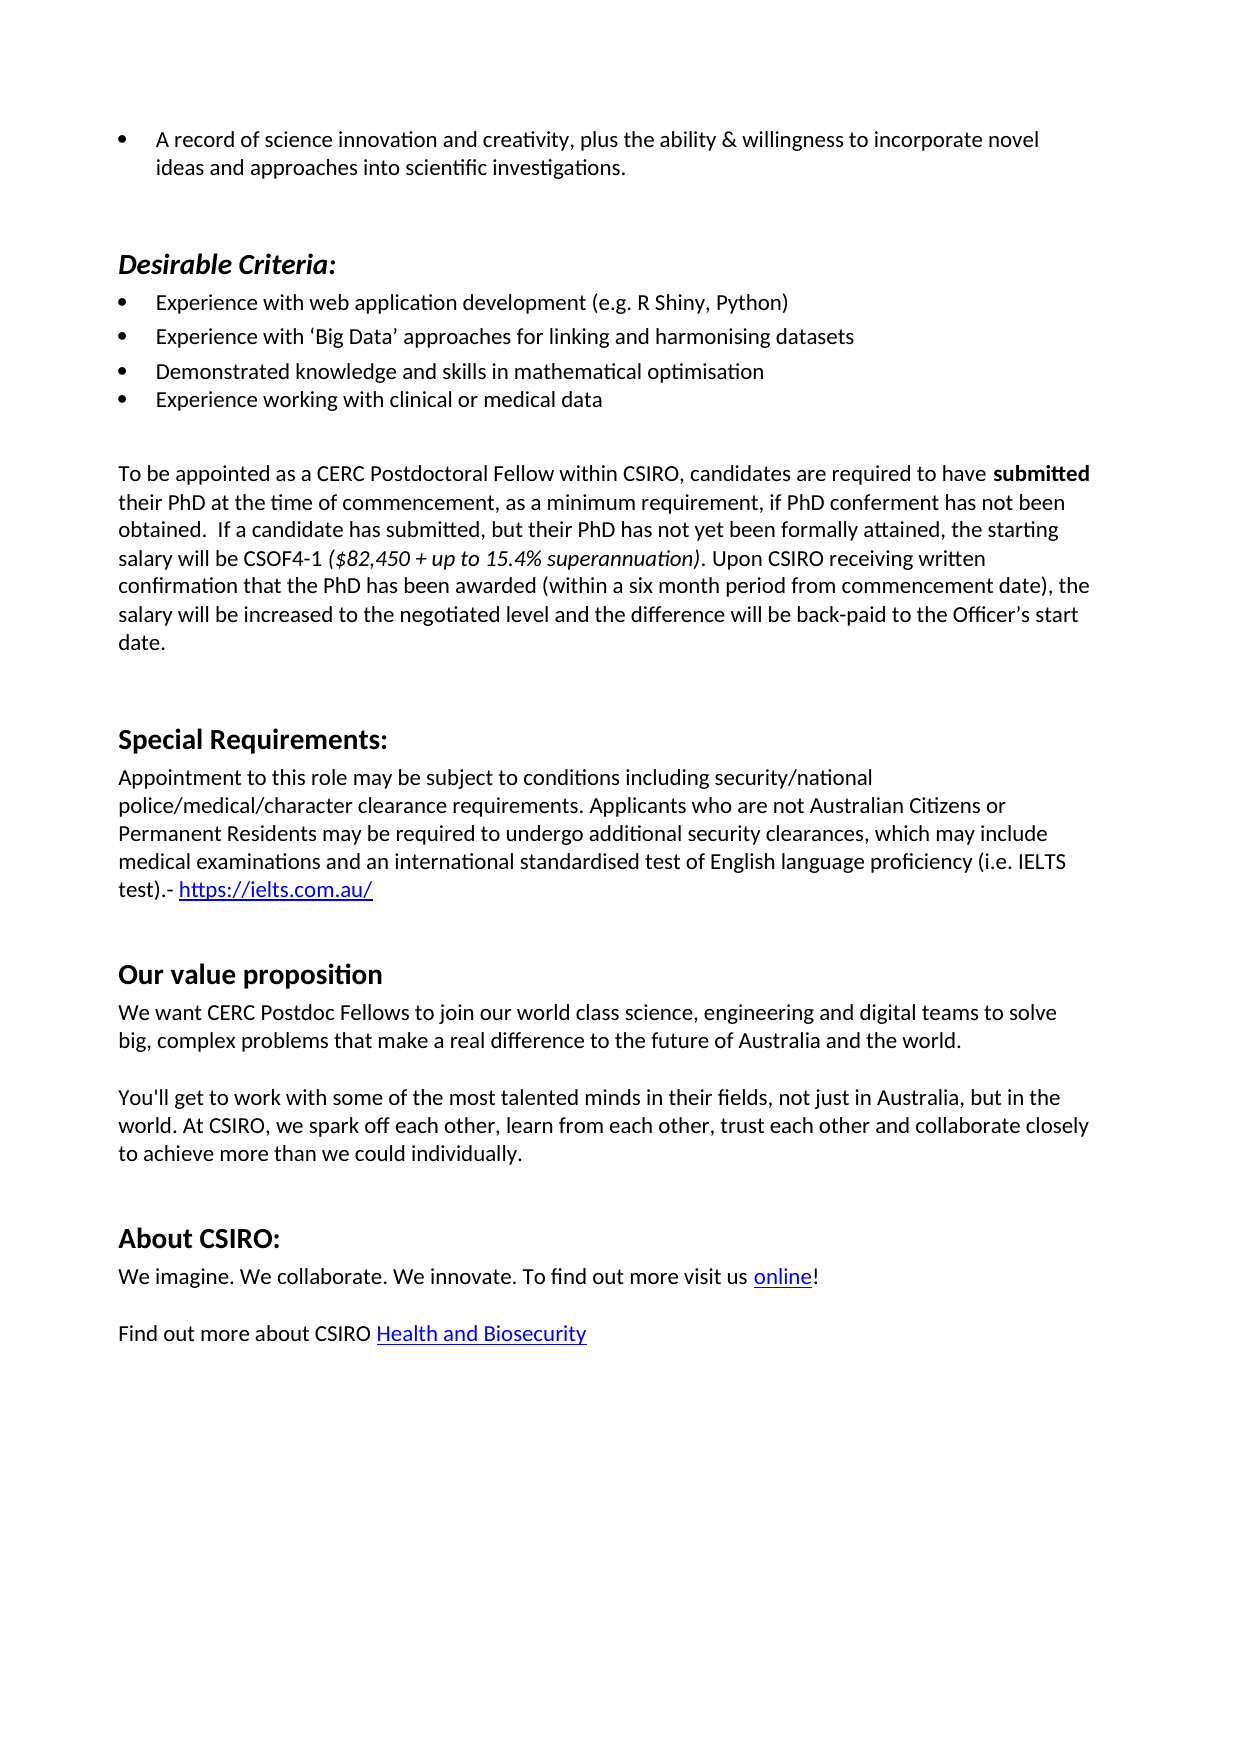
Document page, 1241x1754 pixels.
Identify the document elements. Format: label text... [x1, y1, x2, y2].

text Appointment to this role may be subject to conditions including security/national police/medical/character clearance requirements. Applicants who are not Australian Citizens or Permanent Residents may be required to undergo additional security clearances, which may include medical examinations and an international standardised test of English language proficiency (i.e. IELTS test).- https://ielts.com.au/ [118, 763, 1092, 903]
text Our value proposition [118, 956, 1092, 992]
list Experience with web application development (e.g. R Shiny, Python) [118, 288, 1092, 316]
subtitle Special Requirements: [118, 721, 1092, 757]
text We want CERC Postdoc Fellows to join our world class science, engineering and digital teams to solve big, complex problems that make a real difference to the future of Australia and the world. [118, 998, 1092, 1054]
text You'll get to work with some of the most talented minds in their fields, not just in Australia, but in the world. At CSIRO, we spark off each other, learn from each other, trust each other and collaborate closely to achieve more than we could individually. [118, 1083, 1092, 1167]
list Demonstrated knowledge and skills in mathematical optimisation [118, 357, 1092, 385]
subtitle Desirable Criteria: [118, 246, 1092, 282]
text We imagine. We collaborate. We innovate. To find out more visit us online! [118, 1262, 1092, 1290]
list Experience with ‘Big Data’ approaches for linking and harmonising datasets [118, 322, 1092, 351]
list A record of science innovation and creativity, plus the ability & willingness to incorporate novel ideas and approaches into scientific investigations. [118, 125, 1092, 181]
text About CSIRO: [118, 1221, 1092, 1256]
list Experience working with clinical or medical data [118, 385, 1092, 413]
text To be appointed as a CERC Postdoctoral Fellow within CSIRO, candidates are required to have submitted their PhD at the time of commencement, as a minimum requirement, if PhD conferment has not been obtained. If a candidate has submitted, but their PhD has not yet been formally attained, the starting salary will be CSOF4-1 ($82,450 + up to 15.4% superannuation). Upon CSIRO receiving written confirmation that the PhD has been awarded (within a six month period from commencement date), the salary will be increased to the negotiated level and the difference will be back-paid to the Officer’s start date. [118, 459, 1092, 656]
text Find out more about CSIRO Health and Biosecurity [118, 1319, 1092, 1348]
